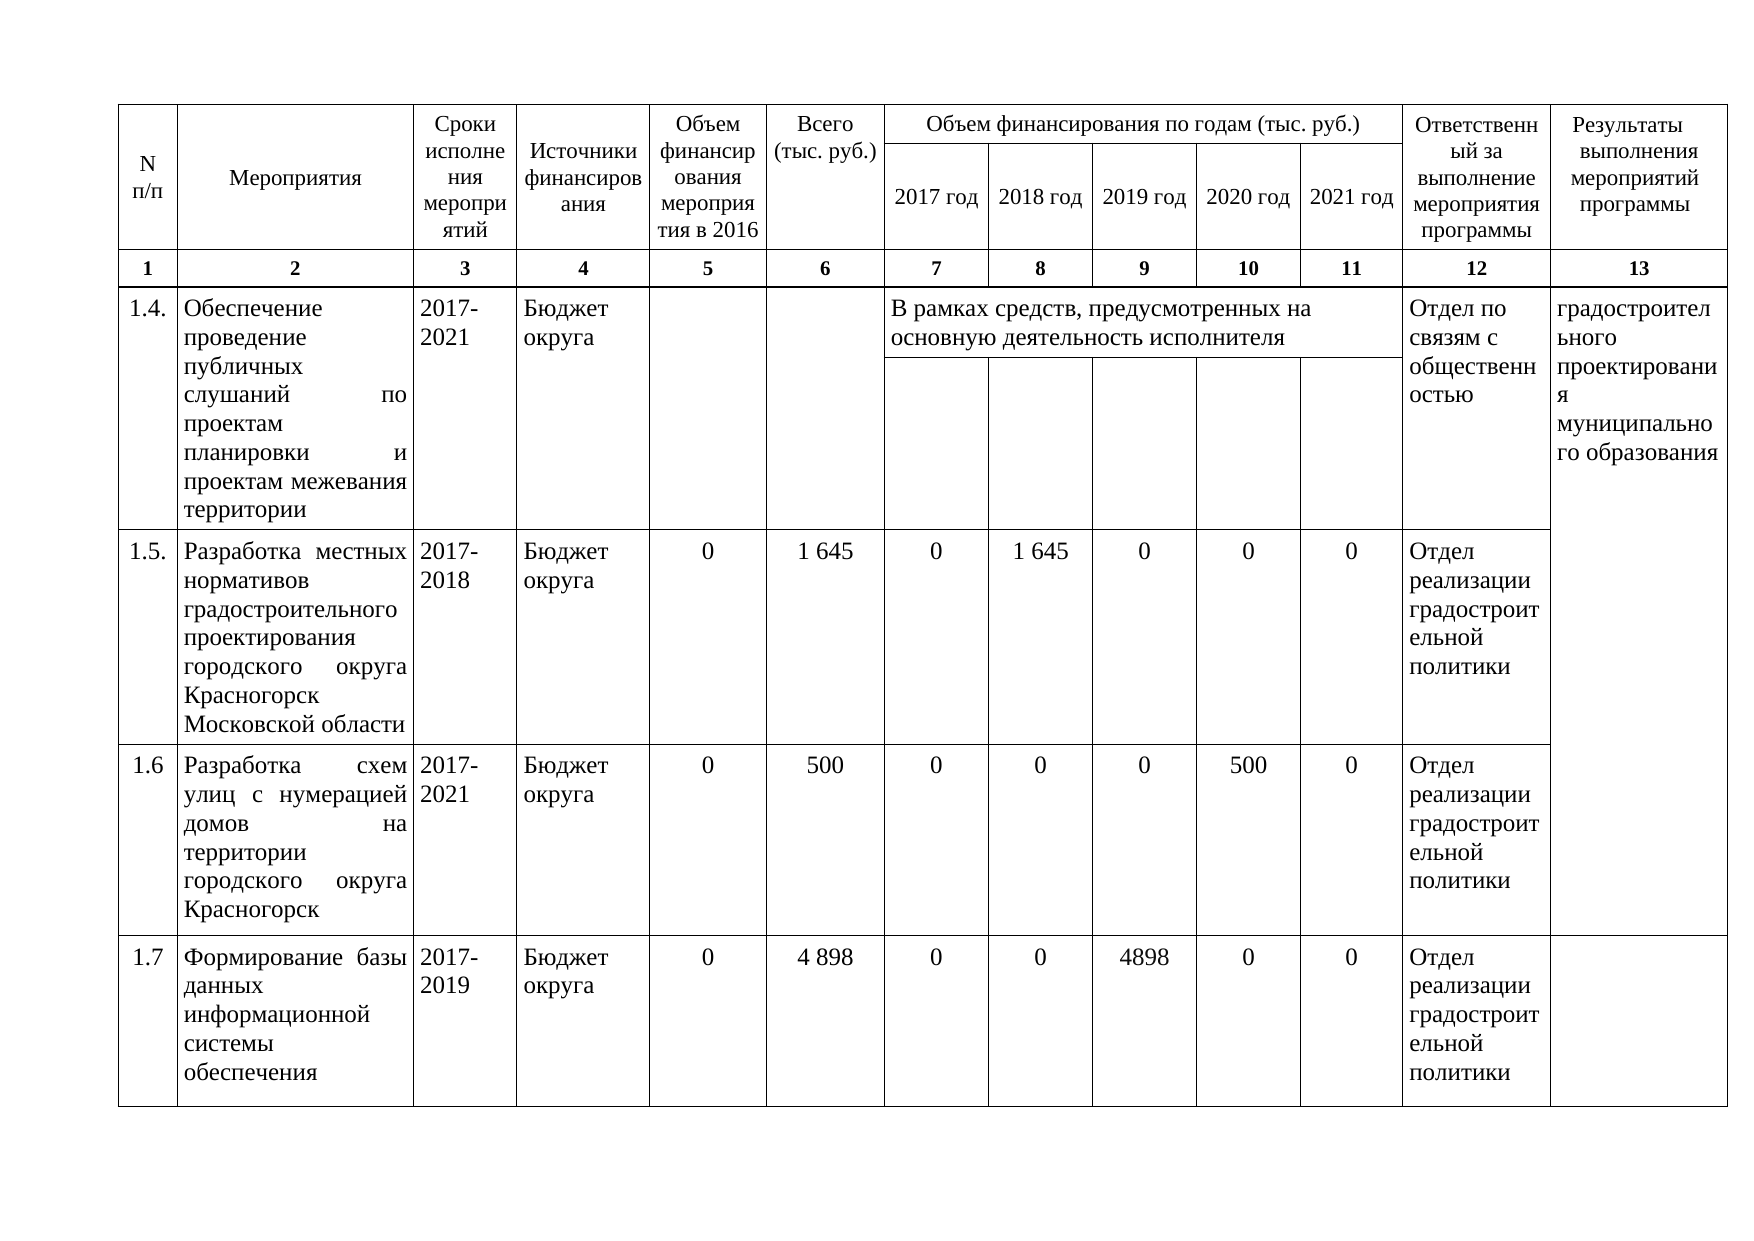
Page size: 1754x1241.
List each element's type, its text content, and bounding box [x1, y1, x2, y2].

table_cell 6 [767, 250, 884, 286]
table_cell Отдел реализации градостроительной политики [1403, 530, 1550, 743]
table_cell 4 898 [767, 936, 884, 1106]
table_cell 2019 год [1093, 144, 1196, 249]
table_cell 12 [1403, 250, 1550, 286]
table_cell 2017-2021 [414, 288, 516, 529]
table_cell 0 [885, 936, 988, 1106]
table_cell 5 [650, 250, 766, 286]
table_header Источники финансирования [517, 105, 649, 249]
table_cell 1.4. [119, 288, 177, 529]
table_header Сроки исполнения мероприятий [414, 105, 516, 249]
table_cell 0 [1197, 936, 1300, 1106]
table_cell [650, 288, 766, 529]
table_cell Разработка местных нормативов градостроительного проектирования городского округа Красногорск Московской области [178, 530, 413, 743]
table_cell 10 [1197, 250, 1300, 286]
table_cell Бюджет округа [517, 745, 649, 934]
table_cell 1.6 [119, 745, 177, 934]
table_cell 2017-2018 [414, 530, 516, 743]
table_cell Обеспечение проведение публичных слушаний по проектам планировки и проектам межевания территории [178, 288, 413, 529]
table_cell [989, 358, 1092, 529]
table_cell 13 [1551, 250, 1727, 286]
table_cell Бюджет округа [517, 530, 649, 743]
table_cell 0 [650, 936, 766, 1106]
table_cell [1093, 358, 1196, 529]
table_cell Бюджет округа [517, 288, 649, 529]
table_cell 1.7 [119, 936, 177, 1106]
table_cell 0 [1301, 936, 1402, 1106]
table_cell 0 [885, 530, 988, 743]
table_cell 11 [1301, 250, 1402, 286]
table_header Всего (тыс. руб.) [767, 105, 884, 249]
table_header Объем финансирования мероприятия в 2016 г. (тыс. руб.)* [650, 105, 766, 249]
table_cell 0 [1301, 530, 1402, 743]
table_cell 2017 год [885, 144, 988, 249]
table_header Мероприятия [178, 105, 413, 249]
table_cell Отдел по связям с общественностью [1403, 288, 1550, 529]
table_cell 0 [885, 745, 988, 934]
table_cell Разработка схем улиц с нумерацией домов на территории городского округа Красногорск [178, 745, 413, 934]
table_cell 2017-2021 [414, 745, 516, 934]
table_header Результаты выполнения мероприятий программы [1551, 105, 1727, 249]
table_header N п/п [119, 105, 177, 249]
table_cell Бюджет округа [517, 936, 649, 1106]
table_cell [767, 288, 884, 529]
table_cell В рамках средств, предусмотренных на основную деятельность исполнителя [885, 288, 1402, 357]
table_cell 1 645 [767, 530, 884, 743]
table_cell Формирование базы данных информационной системы обеспечения градостроительной деятельности Московской области [178, 936, 413, 1106]
table_cell 1.5. [119, 530, 177, 743]
table_cell 2020 год [1197, 144, 1300, 249]
table_cell 4898 [1093, 936, 1196, 1106]
table_header Ответственный за выполнение мероприятия программы [1403, 105, 1550, 249]
table_cell 500 [1197, 745, 1300, 934]
table_cell 0 [650, 530, 766, 743]
table_cell 0 [650, 745, 766, 934]
table_cell 0 [1093, 745, 1196, 934]
table_cell 0 [989, 745, 1092, 934]
table_cell 2021 год [1301, 144, 1402, 249]
table_cell Отдел реализации градостроительной политики [1403, 936, 1550, 1106]
table_cell [1551, 936, 1727, 1106]
table_cell 9 [1093, 250, 1196, 286]
table_cell 4 [517, 250, 649, 286]
table_cell 2017-2019 [414, 936, 516, 1106]
table_cell 2018 год [989, 144, 1092, 249]
table_header Объем финансирования по годам (тыс. руб.) [885, 105, 1402, 143]
table_cell 8 [989, 250, 1092, 286]
table_cell 0 [1301, 745, 1402, 934]
table_cell 3 [414, 250, 516, 286]
table_cell 2 [178, 250, 413, 286]
table_cell [1197, 358, 1300, 529]
table_cell 0 [1093, 530, 1196, 743]
table_cell [885, 358, 988, 529]
table_cell 0 [1197, 530, 1300, 743]
table_cell 1 [119, 250, 177, 286]
table_cell 0 [989, 936, 1092, 1106]
table_cell 1 645 [989, 530, 1092, 743]
table_cell Отдел реализации градостроительной политики [1403, 745, 1550, 934]
table_cell 7 [885, 250, 988, 286]
table_cell 500 [767, 745, 884, 934]
table_cell [1301, 358, 1402, 529]
